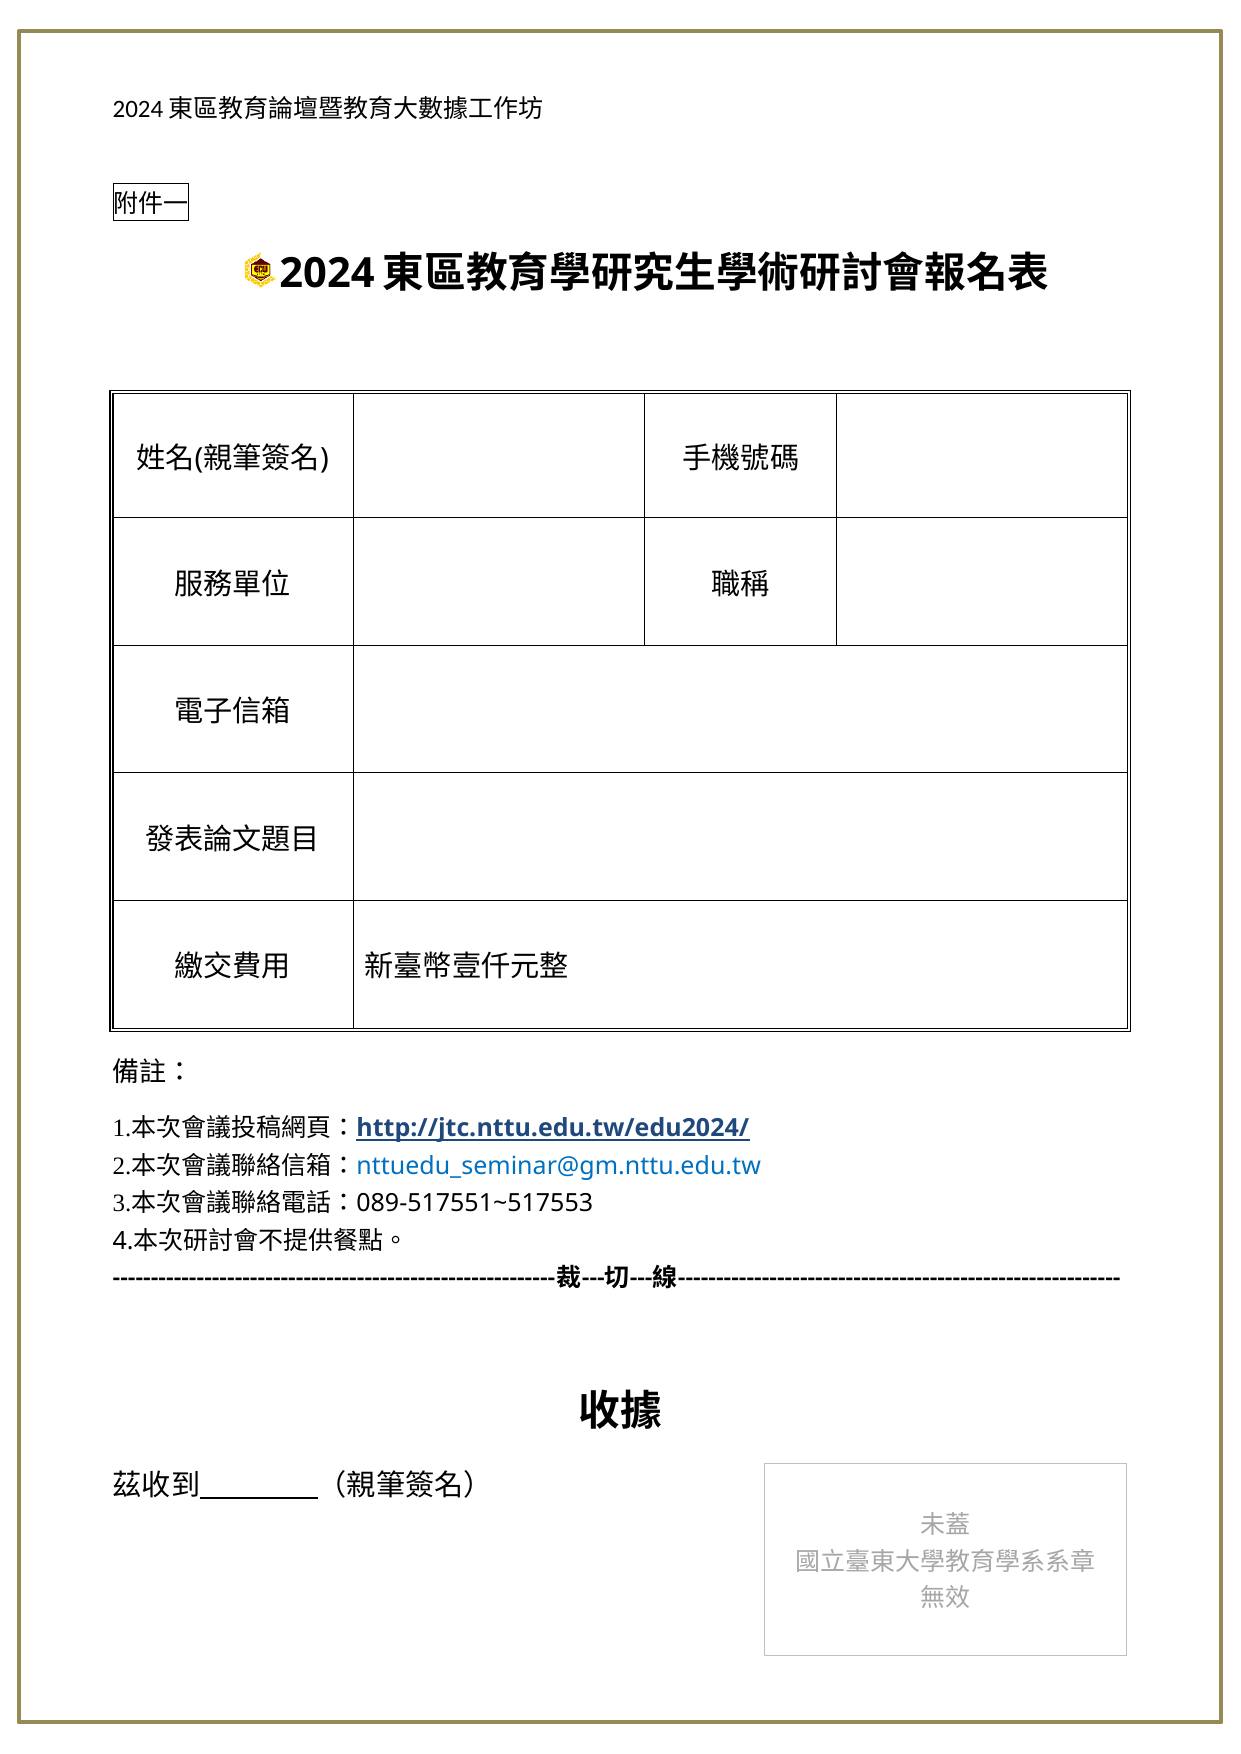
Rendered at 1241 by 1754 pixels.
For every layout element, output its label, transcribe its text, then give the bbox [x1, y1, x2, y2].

table_cell 發表論文題目 [114, 773, 353, 900]
table_cell 繳交費用 [114, 901, 353, 1027]
text 4.本次研討會不提供餐點。 [112, 1220, 1128, 1257]
text ----------------------------------------------------------裁---切---線---------------------------------------------------------- [112, 1257, 1128, 1295]
table_cell [354, 518, 644, 645]
table_header 姓名(親筆簽名) [114, 394, 353, 517]
picture [240, 250, 279, 288]
table_header [837, 394, 1127, 517]
text 收據 [112, 1370, 1128, 1445]
text 1.本次會議投稿網頁：http://jtc.nttu.edu.tw/edu2024/ [112, 1107, 1128, 1145]
text 茲收到 （親筆簽名） [112, 1445, 1128, 1520]
text 附件一 [112, 164, 1128, 239]
table_cell 服務單位 [114, 518, 353, 645]
table_cell 新臺幣壹仟元整 [354, 901, 1127, 1027]
table_cell [354, 646, 1127, 772]
text 2.本次會議聯絡信箱：nttuedu_seminar@gm.nttu.edu.tw [112, 1145, 1128, 1182]
table_cell 電子信箱 [114, 646, 353, 772]
text 2024東區教育學研究生學術研討會報名表 [112, 239, 1128, 314]
table_cell [354, 773, 1127, 900]
table_header [354, 394, 644, 517]
text 3.本次會議聯絡電話：089-517551~517553 [112, 1182, 1128, 1220]
table_cell 職稱 [645, 518, 836, 645]
text 備註： [112, 1032, 1128, 1107]
table_header 手機號碼 [645, 394, 836, 517]
table_cell [837, 518, 1127, 645]
